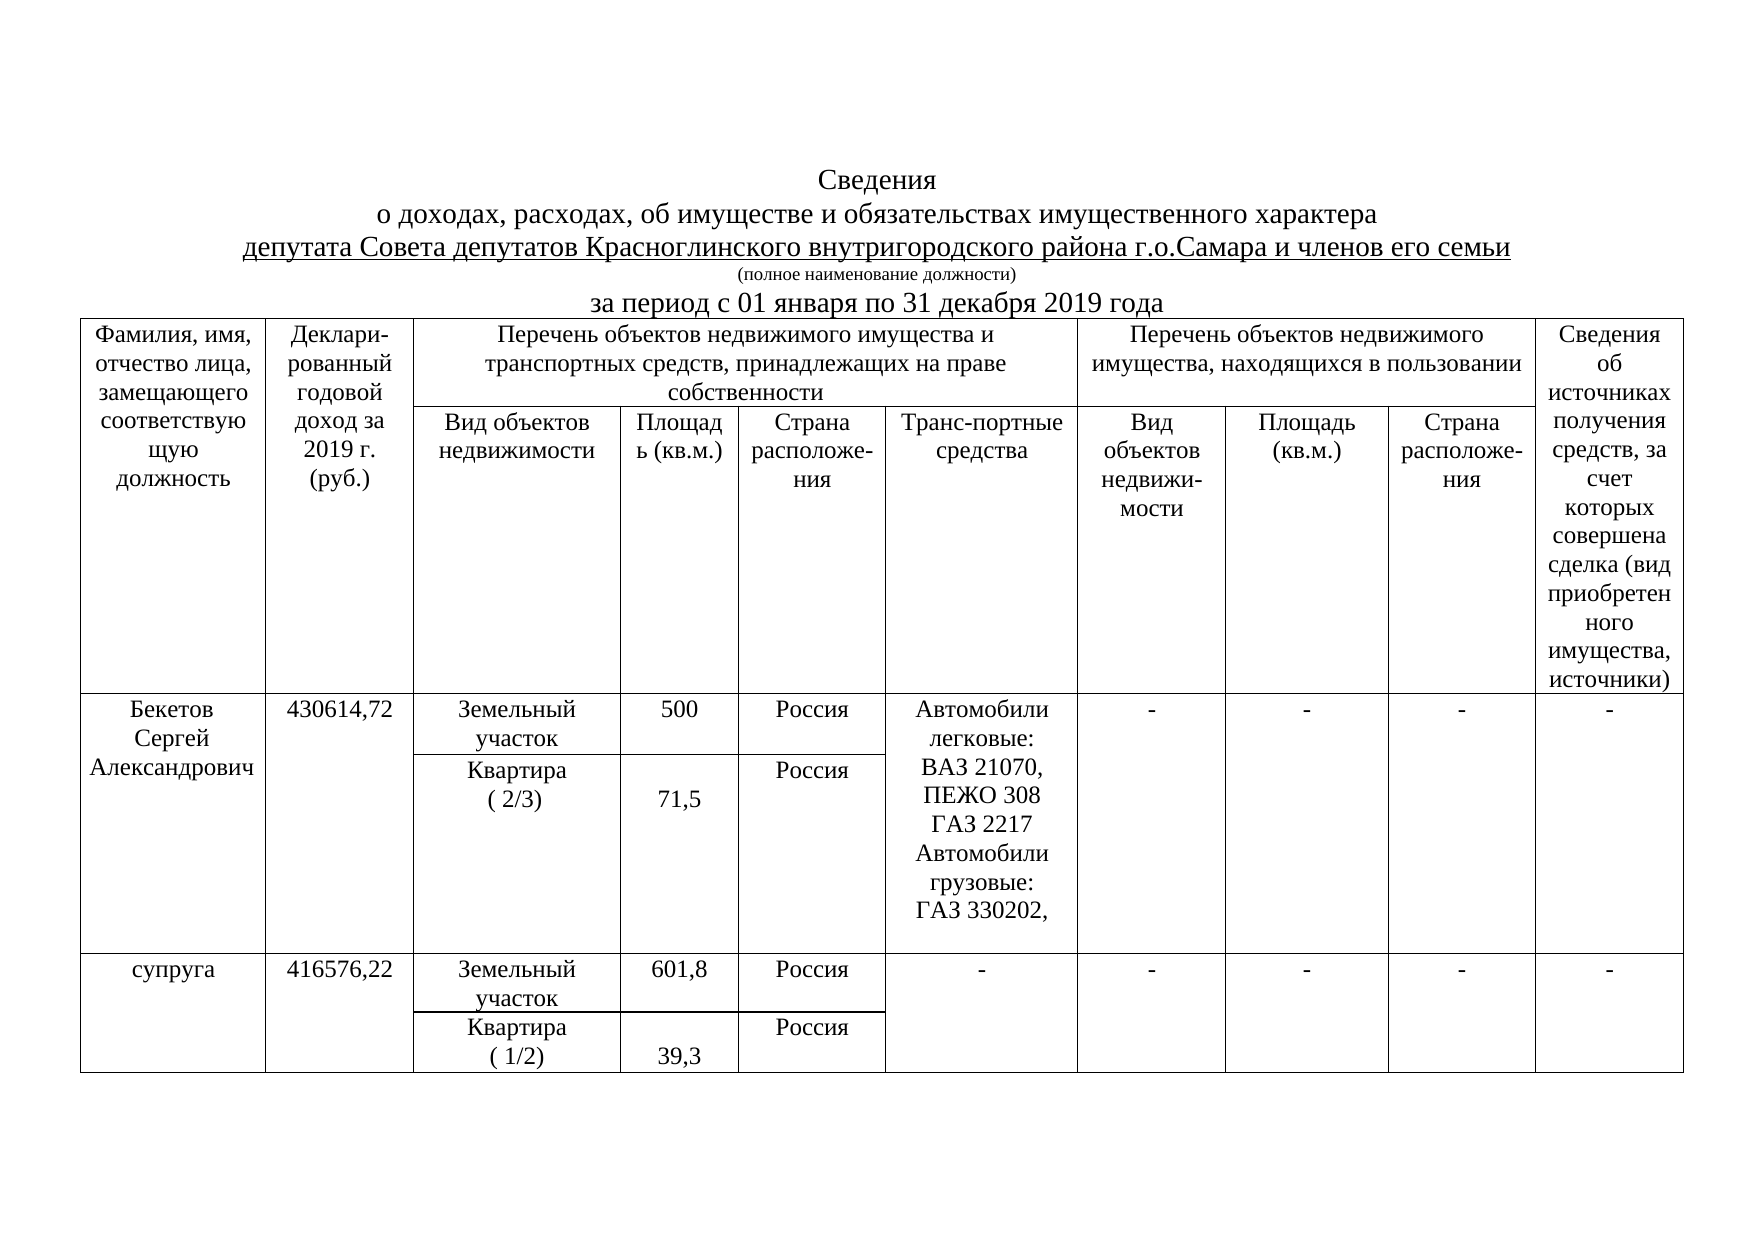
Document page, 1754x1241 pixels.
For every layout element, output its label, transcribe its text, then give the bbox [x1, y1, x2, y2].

table_cell Россия [739, 755, 885, 953]
table_cell 500 [621, 694, 738, 754]
table_cell 430614,72 [266, 694, 413, 953]
table_cell - [1226, 954, 1388, 1072]
table_cell Площадь (кв.м.) [1226, 407, 1388, 693]
table_cell - [1536, 954, 1683, 1072]
table_cell - [886, 954, 1077, 1072]
table_cell Вид объектов недвижи-мости [1078, 407, 1225, 693]
table_header Фамилия, имя, отчество лица, замещающего соответствующую должность [81, 319, 265, 693]
table_header Перечень объектов недвижимого имущества, находящихся в пользовании [1078, 319, 1535, 406]
text за период с 01 января по 31 декабря 2019 года [118, 285, 1636, 318]
table_cell - [1389, 694, 1535, 953]
table_cell - [1389, 954, 1535, 1072]
table_cell супруга [81, 954, 265, 1072]
table_header Деклари-рованный годовой доход за 2019 г. (руб.) [266, 319, 413, 693]
table_cell Транс-портные средства [886, 407, 1077, 693]
text Сведения [118, 162, 1636, 196]
table_cell - [1536, 694, 1683, 953]
table_cell 71,5 [621, 755, 738, 953]
table_cell Россия [739, 954, 885, 1011]
table_cell Квартира ( 2/3) [414, 755, 620, 953]
table_cell 416576,22 [266, 954, 413, 1072]
text (полное наименование должности) [118, 263, 1636, 285]
table_cell Бекетов Сергей Александрович [81, 694, 265, 953]
table_cell Россия [739, 694, 885, 754]
table_cell - [1226, 694, 1388, 953]
table_header Сведения об источниках получения средств, за счет которых совершена сделка (вид приобретенного имущества, источники) [1536, 319, 1683, 693]
table_cell Площадь (кв.м.) [621, 407, 738, 693]
table_cell - [1078, 954, 1225, 1072]
table_cell Страна расположе-ния [739, 407, 885, 693]
table_cell 601,8 [621, 954, 738, 1011]
table_cell Земельный участок [414, 694, 620, 754]
text о доходах, расходах, об имуществе и обязательствах имущественного характера [118, 196, 1636, 229]
table_cell Автомобили легковые: ВАЗ 21070, ПЕЖО 308 ГАЗ 2217 Автомобили грузовые: ГАЗ 330202, [886, 694, 1077, 953]
table_cell Земельный участок [414, 954, 620, 1011]
table_cell Россия [739, 1013, 885, 1072]
table_cell Квартира ( 1/2) [414, 1013, 620, 1072]
table_cell Страна расположе-ния [1389, 407, 1535, 693]
table_header Перечень объектов недвижимого имущества и транспортных средств, принадлежащих на праве собственности [414, 319, 1077, 406]
text депутата Совета депутатов Красноглинского внутригородского района г.о.Самара и членов его семьи [118, 229, 1636, 263]
table_cell - [1078, 694, 1225, 953]
table_cell 39,3 [621, 1013, 738, 1072]
table_cell Вид объектов недвижимости [414, 407, 620, 693]
